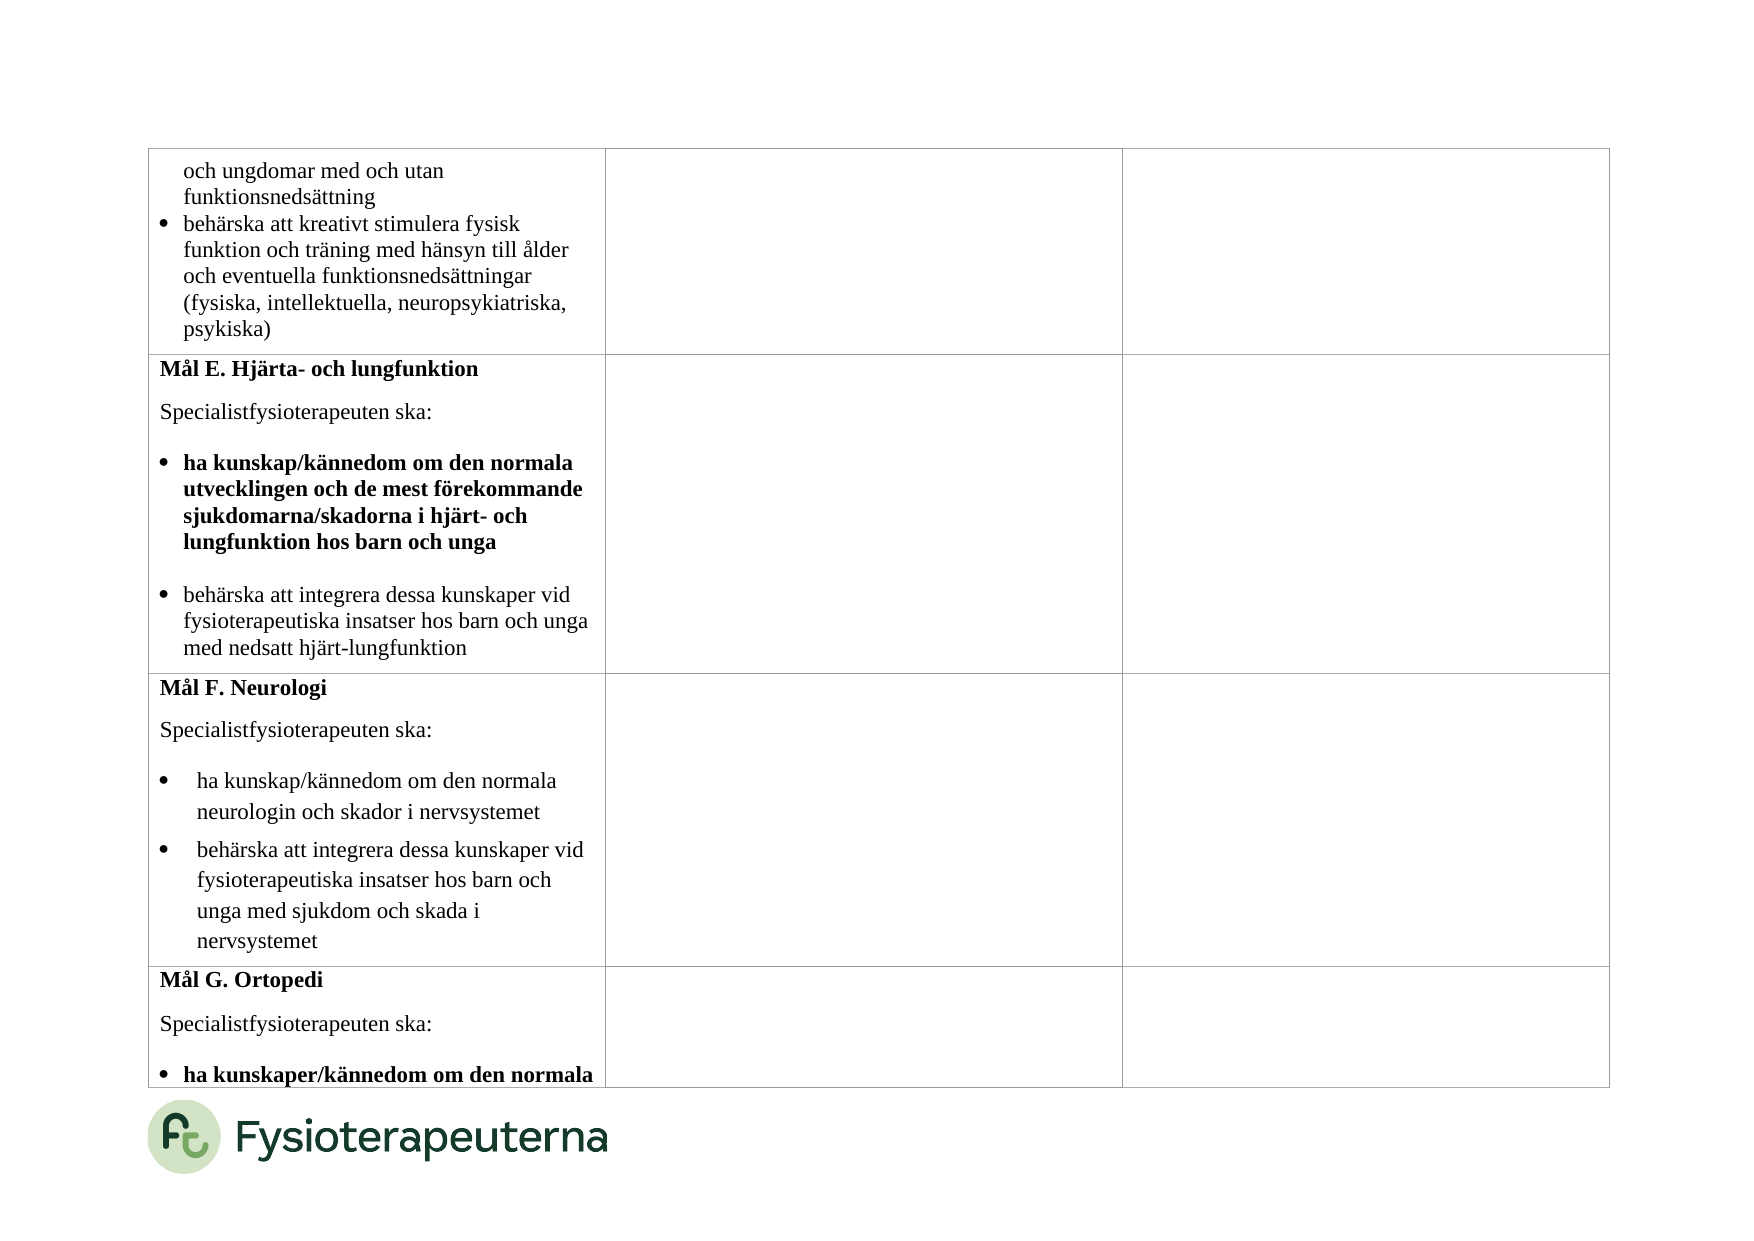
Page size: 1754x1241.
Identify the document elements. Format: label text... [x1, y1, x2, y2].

table_cell [606, 149, 1122, 354]
table_cell [1123, 355, 1609, 672]
table_cell [606, 967, 1122, 1087]
table_cell [1123, 967, 1609, 1087]
table_cell [1123, 149, 1609, 354]
picture [147, 1100, 608, 1174]
table_cell [606, 355, 1122, 672]
table_cell Mål F. Neurologi Specialistfysioterapeuten ska: ha kunskap/kännedom om den normala neurologin och skador i nervsystemet behärska att integrera dessa kunskaper vid fysioterapeutiska insatser hos barn och unga med sjukdom och skada i nervsystemet [149, 674, 605, 966]
table_cell Mål E. Hjärta- och lungfunktion Specialistfysioterapeuten ska: ha kunskap/kännedom om den normala utvecklingen och de mest förekommande sjukdomarna/skadorna i hjärt- och lungfunktion hos barn och unga behärska att integrera dessa kunskaper vid fysioterapeutiska insatser hos barn och unga med nedsatt hjärt-lungfunktion [149, 355, 605, 672]
table_cell [606, 674, 1122, 966]
table_cell [1123, 674, 1609, 966]
